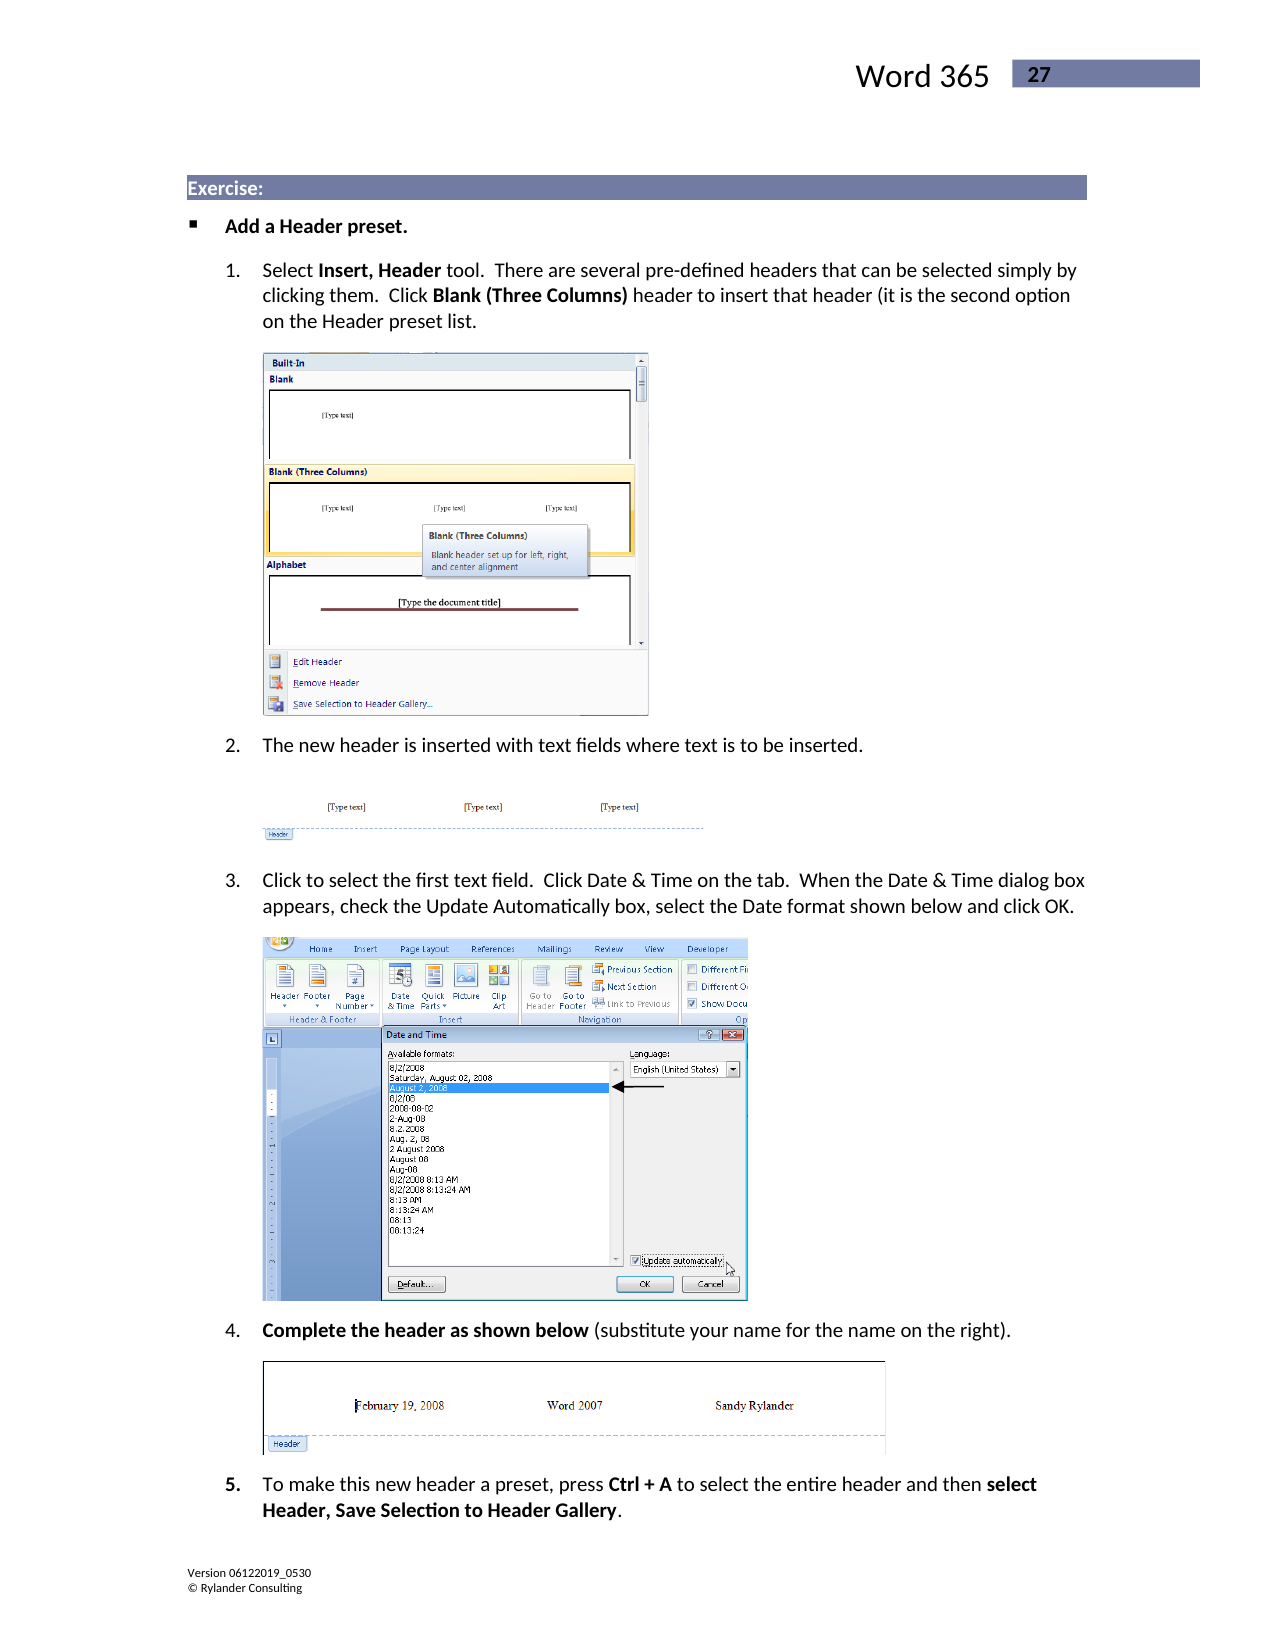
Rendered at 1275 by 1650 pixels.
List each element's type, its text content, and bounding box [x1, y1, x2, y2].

picture [262, 1361, 886, 1455]
picture [262, 776, 704, 851]
picture [262, 352, 649, 716]
list The new header is inserted with text fields where text is to be inserted. [225, 732, 1087, 757]
text Add a Header preset. [187, 213, 1087, 238]
list To make this new header a preset, press Ctrl + A to select the entire header and then select Header, Save Selection to Header Gallery. [225, 1471, 1087, 1522]
list Click to select the first text field. Click Date & Time on the tab. When the Date & Time dialog box appears, check the Update Automatically box, select the Date format shown below and click OK. [225, 868, 1087, 918]
list Select Insert, Header tool. There are several pre-defined headers that can be selected simply by clicking them. Click Blank (Three Columns) header to insert that header (it is the second option on the Header preset list. [225, 257, 1087, 333]
list Complete the header as shown below (substitute your name for the name on the right). [225, 1317, 1087, 1342]
picture [262, 937, 748, 1301]
